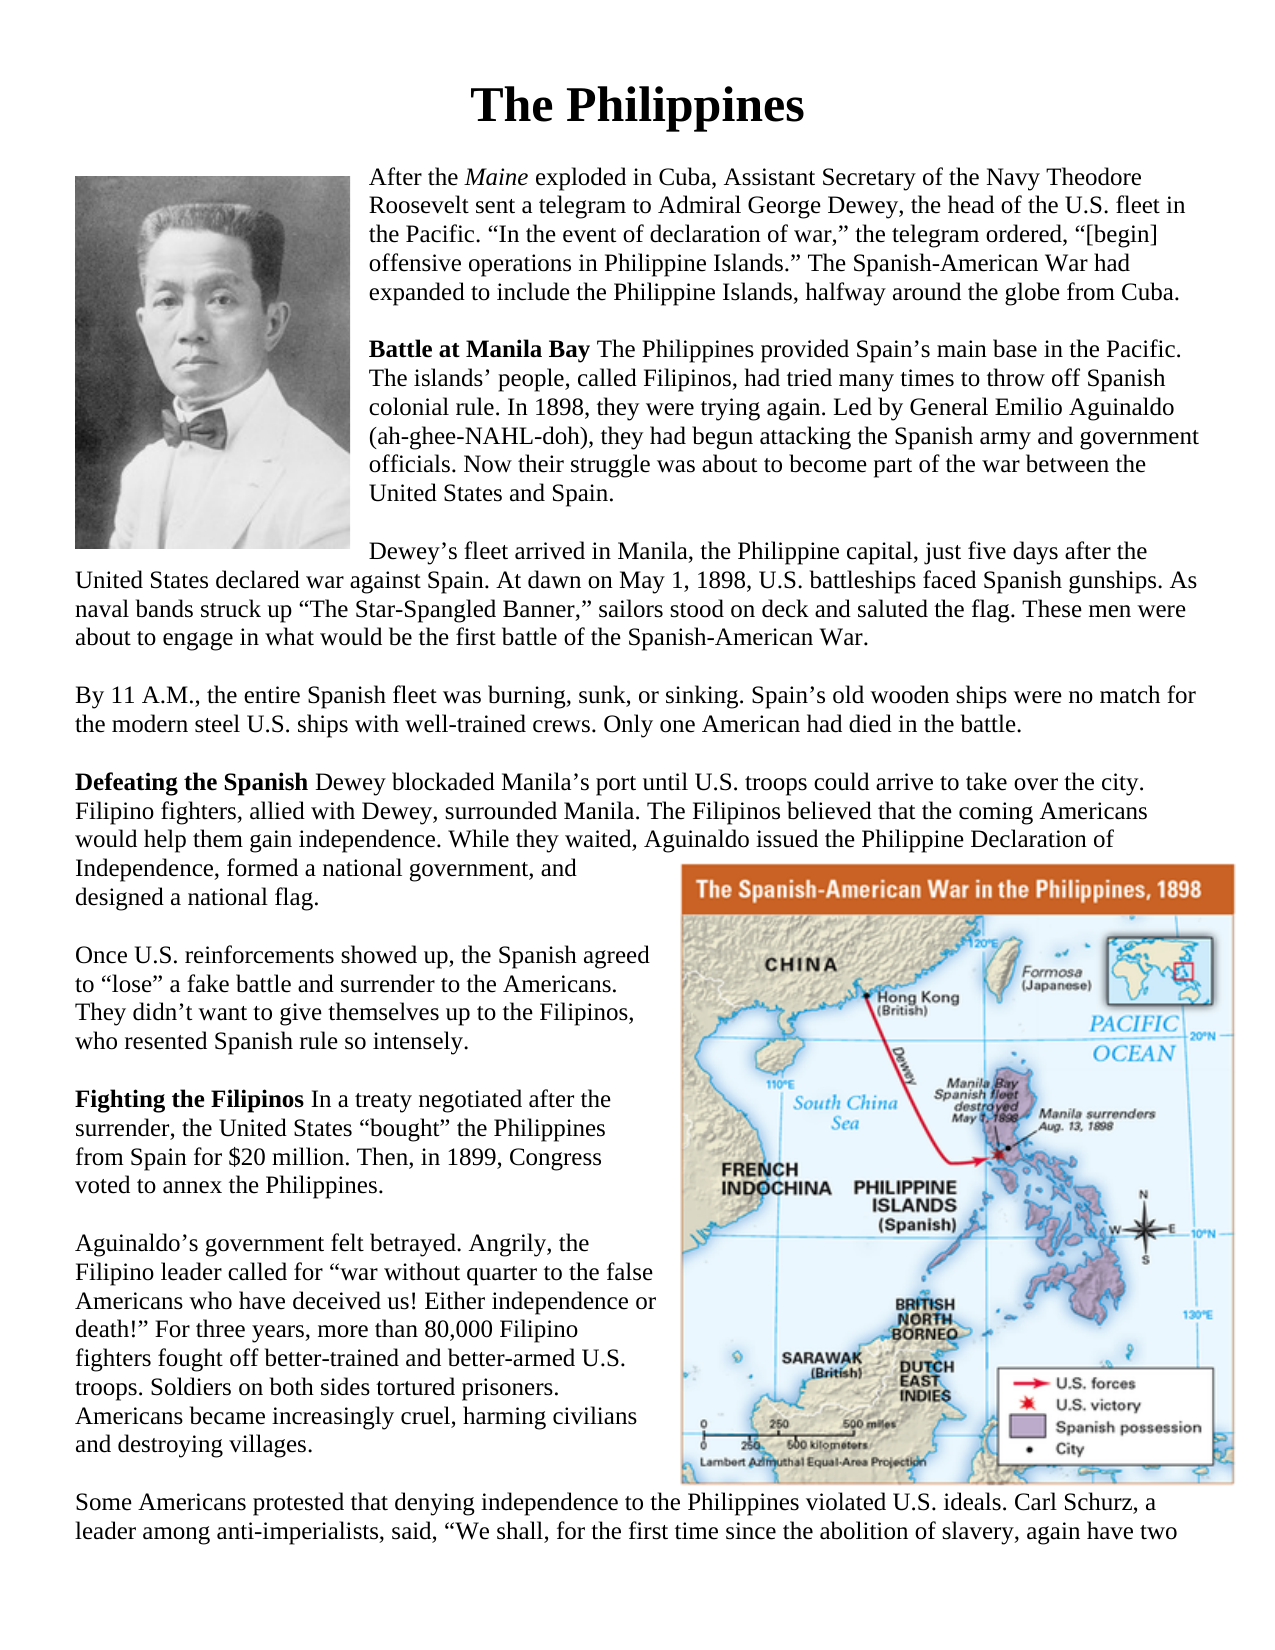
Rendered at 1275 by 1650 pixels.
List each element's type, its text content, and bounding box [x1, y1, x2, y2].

text Battle at Manila Bay The Philippines provided Spain’s main base in the Pacific. The islands’ people, called Filipinos, had tried many times to throw off Spanish colonial rule. In 1898, they were trying again. Led by General Emilio Aguinaldo (ah-ghee-NAHL-doh), they had begun attacking the Spanish army and government officials. Now their struggle was about to become part of the war between the United States and Spain. [350, 334, 1200, 507]
text Once U.S. reinforcements showed up, the Spanish agreed to “lose” a fake battle and surrender to the Americans. They didn’t want to give themselves up to the Filipinos, who resented Spanish rule so intensely. [75, 940, 679, 1055]
text The Philippines [75, 75, 1200, 132]
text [75, 1487, 1200, 1545]
text By 11 A.M., the entire Spanish fleet was burning, sunk, or sinking. Spain’s old wooden ships were no match for the modern steel U.S. ships with well-trained crews. Only one American had died in the battle. [75, 680, 1200, 738]
text After the Maine exploded in Cuba, Assistant Secretary of the Navy Theodore Roosevelt sent a telegram to Admiral George Dewey, the head of the U.S. fleet in the Pacific. “In the event of declaration of war,” the telegram ordered, “[begin] offensive operations in Philippine Islands.” The Spanish-American War had expanded to include the Philippine Islands, halfway around the globe from Cuba. [75, 162, 1200, 305]
text Aguinaldo’s government felt betrayed. Angrily, the Filipino leader called for “war without quarter to the false Americans who have deceived us! Either independence or death!” For three years, more than 80,000 Filipino fighters fought off better-trained and better-armed U.S. troops. Soldiers on both sides tortured prisoners. Americans became increasingly cruel, harming civilians and destroying villages. [75, 1228, 679, 1458]
text Fighting the Filipinos In a treaty negotiated after the surrender, the United States “bought” the Philippines from Spain for $20 million. Then, in 1899, Congress voted to annex the Philippines. [75, 1084, 679, 1199]
text Defeating the Spanish Dewey blockaded Manila’s port until U.S. troops could arrive to take over the city. Filipino fighters, allied with Dewey, surrounded Manila. The Filipinos believed that the coming Americans would help them gain independence. While they waited, Aguinaldo issued the Philippine Declaration of Independence, formed a national government, and designed a national flag. [75, 767, 1200, 911]
picture [75, 176, 350, 549]
picture [679, 863, 1236, 1487]
text Dewey’s fleet arrived in Manila, the Philippine capital, just five days after the United States declared war against Spain. At dawn on May 1, 1898, U.S. battleships faced Spanish gunships. As naval bands struck up “The Star-Spangled Banner,” sailors stood on deck and saluted the flag. These men were about to engage in what would be the first battle of the Spanish-American War. [75, 536, 1200, 651]
